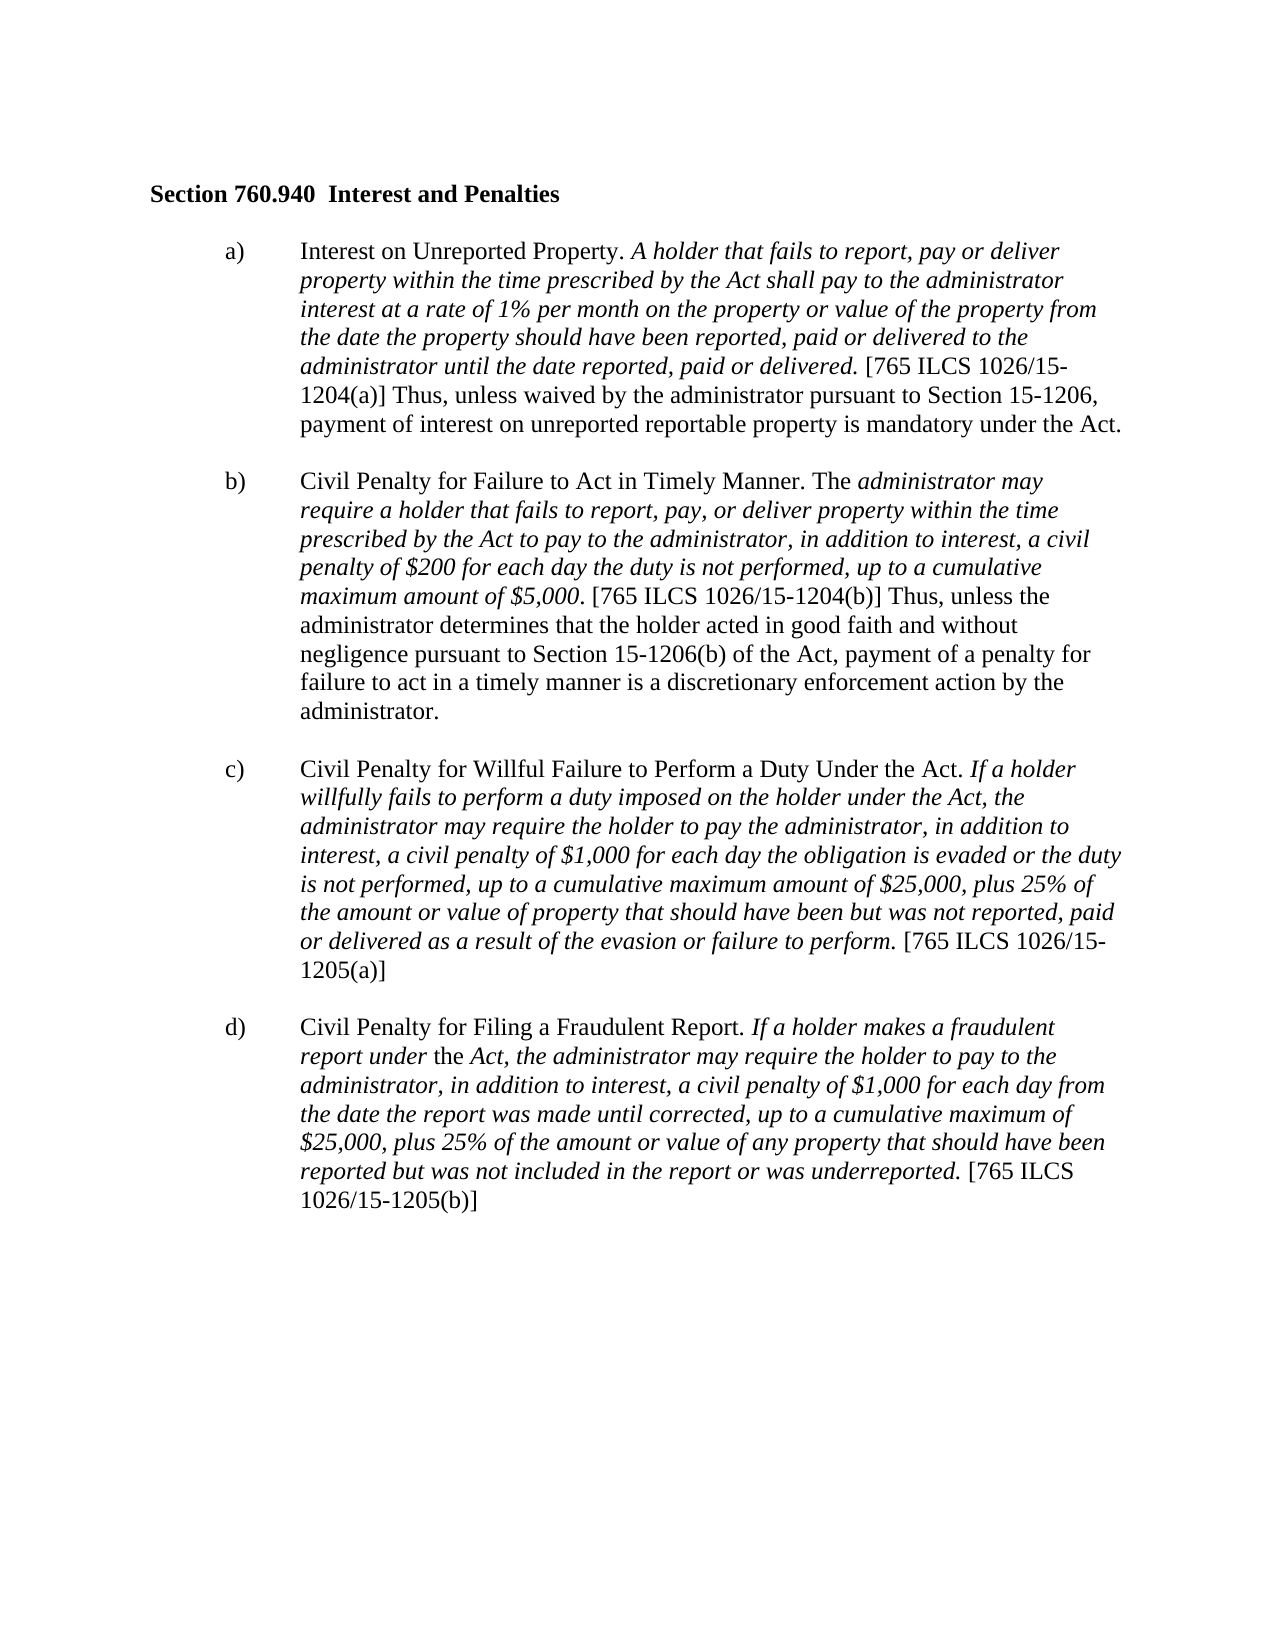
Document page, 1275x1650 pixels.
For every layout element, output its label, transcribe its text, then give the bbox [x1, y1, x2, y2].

text Section 760.940 Interest and Penalties [150, 179, 1125, 207]
text b) Civil Penalty for Failure to Act in Timely Manner. The administrator may require a holder that fails to report, pay, or deliver property within the time prescribed by the Act to pay to the administrator, in addition to interest, a civil penalty of $200 for each day the duty is not performed, up to a cumulative maximum amount of $5,000. [765 ILCS 1026/15-1204(b)] Thus, unless the administrator determines that the holder acted in good faith and without negligence pursuant to Section 15-1206(b) of the Act, payment of a penalty for failure to act in a timely manner is a discretionary enforcement action by the administrator. [225, 466, 1125, 725]
text a) Interest on Unreported Property. A holder that fails to report, pay or deliver property within the time prescribed by the Act shall pay to the administrator interest at a rate of 1% per month on the property or value of the property from the date the property should have been reported, paid or delivered to the administrator until the date reported, paid or delivered. [765 ILCS 1026/15-1204(a)] Thus, unless waived by the administrator pursuant to Section 15-1206, payment of interest on unreported reportable property is mandatory under the Act. [225, 236, 1125, 437]
text c) Civil Penalty for Willful Failure to Perform a Duty Under the Act. If a holder willfully fails to perform a duty imposed on the holder under the Act, the administrator may require the holder to pay the administrator, in addition to interest, a civil penalty of $1,000 for each day the obligation is evaded or the duty is not performed, up to a cumulative maximum amount of $25,000, plus 25% of the amount or value of property that should have been but was not reported, paid or delivered as a result of the evasion or failure to perform. [765 ILCS 1026/15-1205(a)] [225, 754, 1125, 984]
text d) Civil Penalty for Filing a Fraudulent Report. If a holder makes a fraudulent report under the Act, the administrator may require the holder to pay to the administrator, in addition to interest, a civil penalty of $1,000 for each day from the date the report was made until corrected, up to a cumulative maximum of $25,000, plus 25% of the amount or value of any property that should have been reported but was not included in the report or was underreported. [765 ILCS 1026/15-1205(b)] [225, 1012, 1125, 1214]
